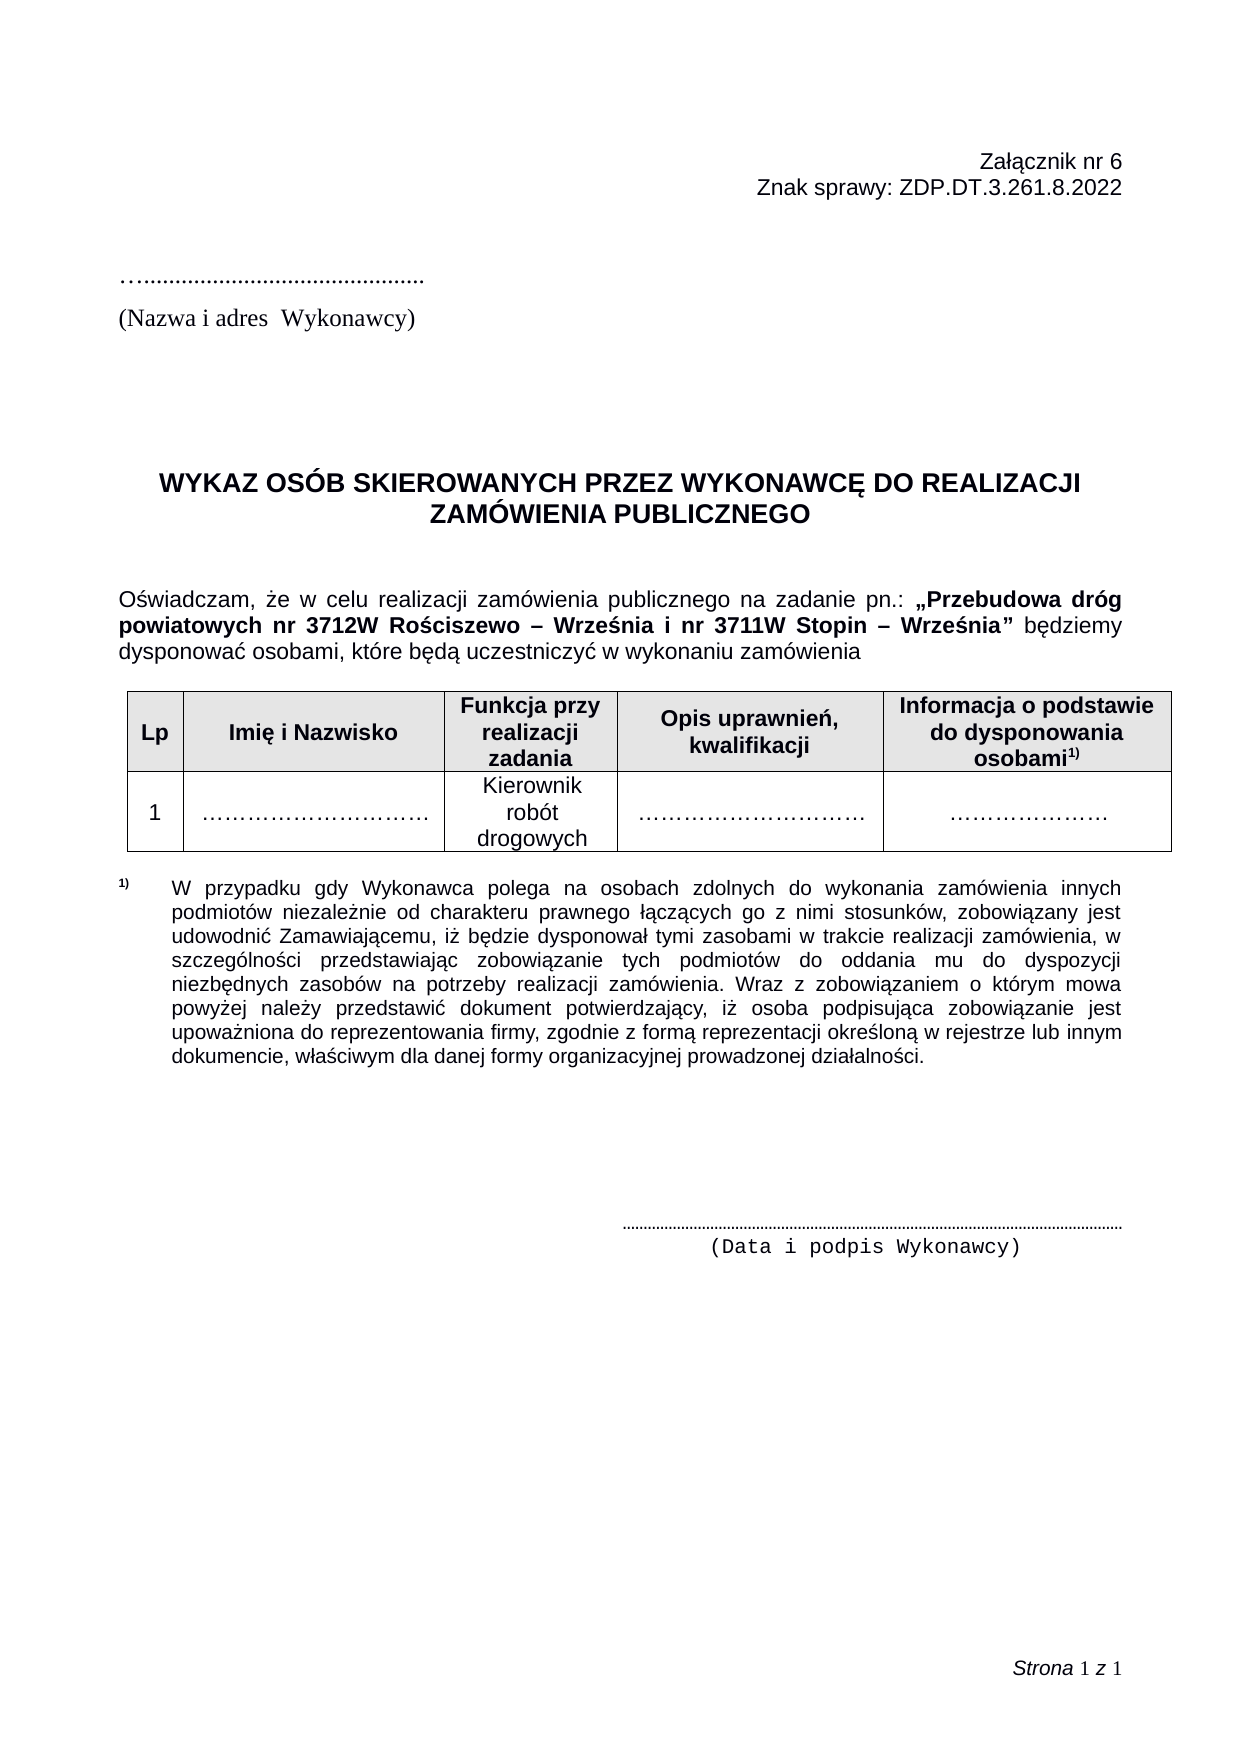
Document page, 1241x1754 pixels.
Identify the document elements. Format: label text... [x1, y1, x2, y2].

table_header Imię i Nazwisko [184, 692, 444, 771]
table_header Funkcja przy realizacji zadania [445, 692, 617, 771]
table_cell ………………… [884, 772, 1171, 851]
text …............................................. (Nazwa i adres Wykonawcy) [118, 260, 1122, 332]
table_cell Kierownik robót drogowych [445, 772, 617, 851]
text Oświadczam, że w celu realizacji zamówienia publicznego na zadanie pn.: „Przebudowa dróg powiatowych nr 3712W Rościszewo – Września i nr 3711W Stopin – Września” będziemy dysponować osobami, które będą uczestniczyć w wykonaniu zamówienia [118, 586, 1122, 665]
table_cell 1 [128, 772, 183, 851]
list Wykaz osób skierowanych przez wykonawcę do realizacji zamówienia publicznego [118, 467, 1122, 529]
table_header Informacja o podstawie do dysponowania osobami1) [884, 692, 1171, 771]
text (Data i podpis Wykonawcy) [118, 1236, 1122, 1259]
table_header Lp [128, 692, 183, 771]
list Załącznik nr 6 [118, 148, 1122, 174]
table_cell ………………………… [618, 772, 883, 851]
list Znak sprawy: ZDP.DT.3.261.8.2022 [118, 174, 1122, 200]
text ………………………………………………………………………………………………………… [118, 1212, 1122, 1236]
text 1) W przypadku gdy Wykonawca polega na osobach zdolnych do wykonania zamówienia innych podmiotów niezależnie od charakteru prawnego łączących go z nimi stosunków, zobowiązany jest udowodnić Zamawiającemu, iż będzie dysponował tymi zasobami w trakcie realizacji zamówienia, w szczególności przedstawiając zobowiązanie tych podmiotów do oddania mu do dyspozycji niezbędnych zasobów na potrzeby realizacji zamówienia. Wraz z zobowiązaniem o którym mowa powyżej należy przedstawić dokument potwierdzający, iż osoba podpisująca zobowiązanie jest upoważniona do reprezentowania firmy, zgodnie z formą reprezentacji określoną w rejestrze lub innym dokumencie, właściwym dla danej formy organizacyjnej prowadzonej działalności. [118, 876, 1122, 1068]
table_cell ………………………… [184, 772, 444, 851]
table_header Opis uprawnień, kwalifikacji [618, 692, 883, 771]
